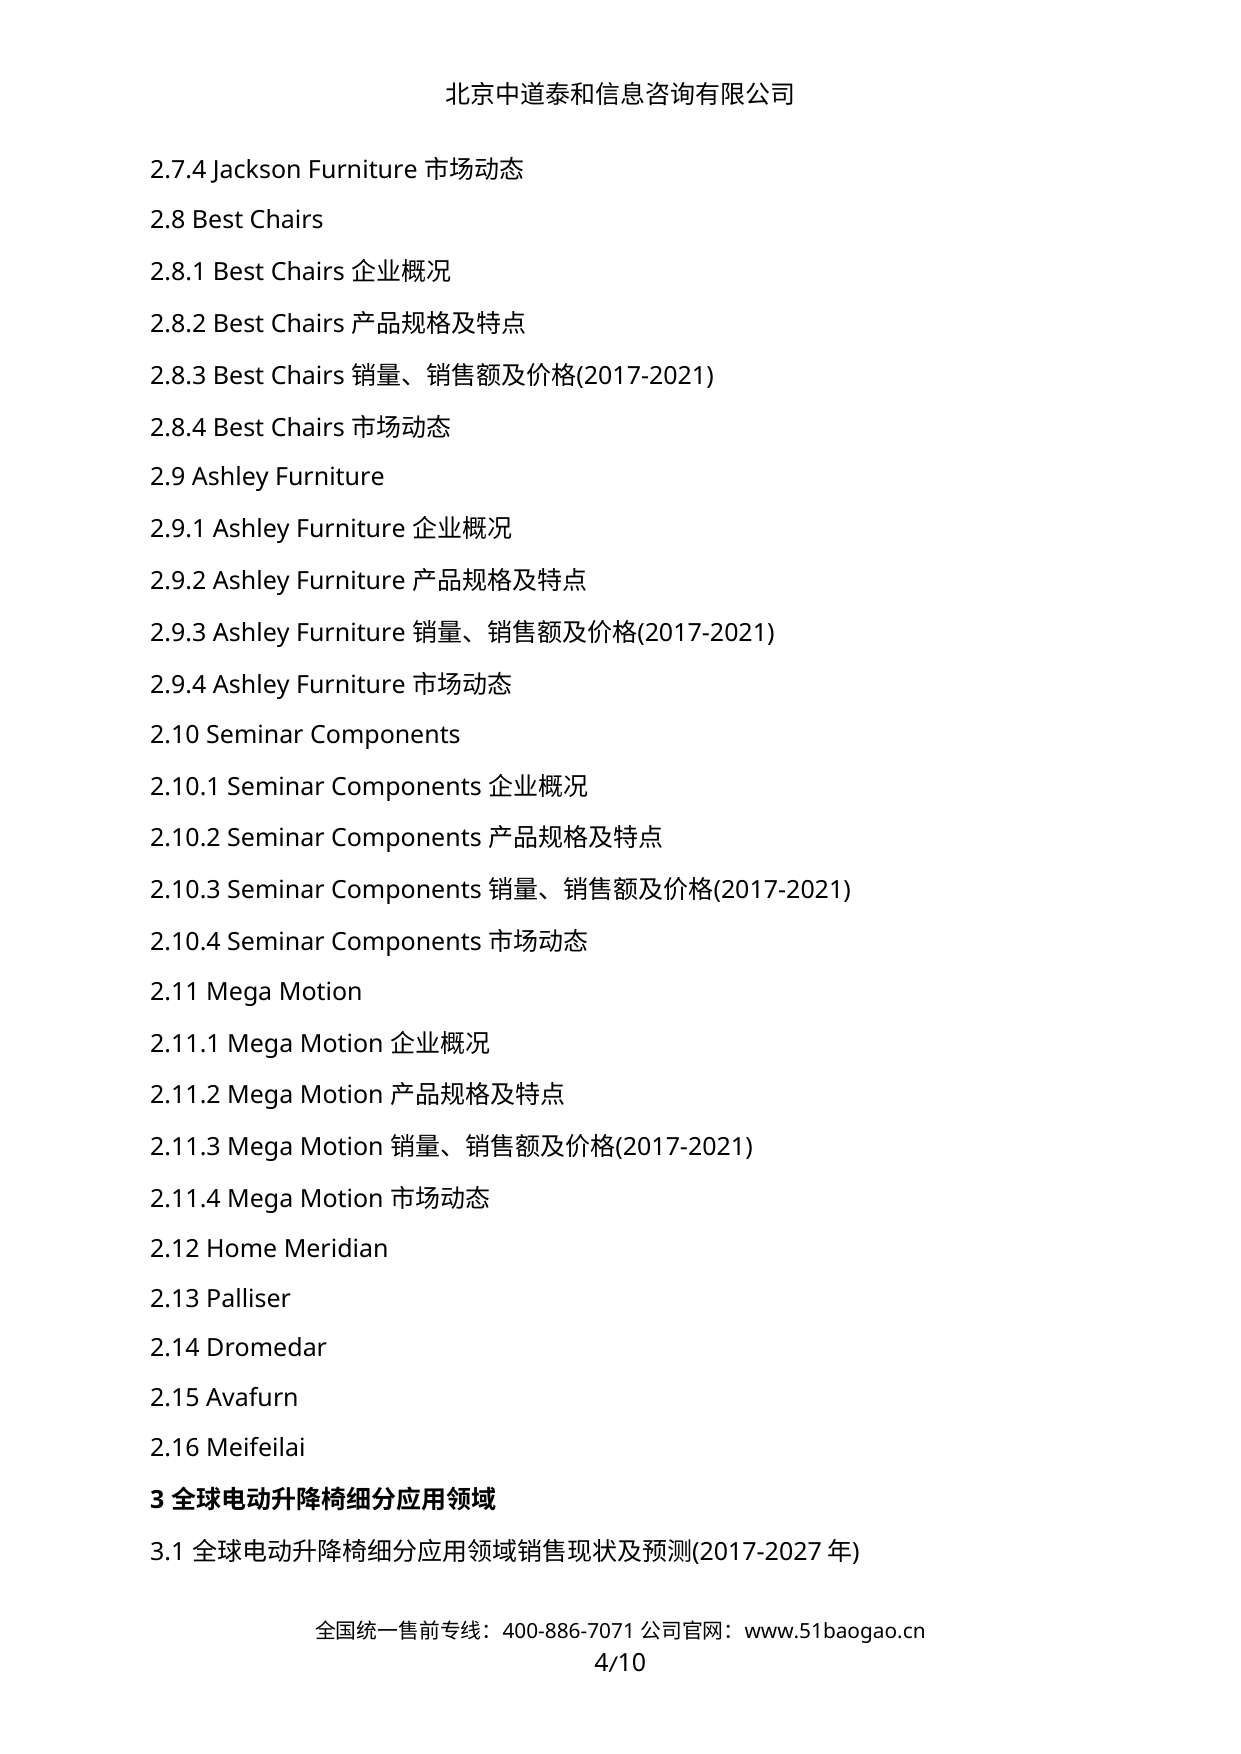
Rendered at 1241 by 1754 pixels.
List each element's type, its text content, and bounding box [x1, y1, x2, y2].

text 2.9 Ashley Furniture [150, 459, 1090, 493]
text 2.8.2 Best Chairs 产品规格及特点 [150, 303, 1090, 340]
text 2.10.4 Seminar Components 市场动态 [150, 922, 1090, 958]
text 2.9.4 Ashley Furniture 市场动态 [150, 664, 1090, 701]
text 2.8.1 Best Chairs 企业概况 [150, 252, 1090, 288]
text 2.14 Dromedar [150, 1330, 1090, 1364]
text 2.9.2 Ashley Furniture 产品规格及特点 [150, 561, 1090, 597]
text 2.11 Mega Motion [150, 973, 1090, 1007]
text 2.8.3 Best Chairs 销量、销售额及价格(2017-2021) [150, 355, 1090, 392]
text 2.12 Home Meridian [150, 1231, 1090, 1265]
text 2.8 Best Chairs [150, 202, 1090, 236]
text 2.15 Avafurn [150, 1380, 1090, 1414]
text 2.11.4 Mega Motion 市场动态 [150, 1179, 1090, 1215]
text 2.10.2 Seminar Components 产品规格及特点 [150, 818, 1090, 854]
text 2.9.1 Ashley Furniture 企业概况 [150, 509, 1090, 545]
text 2.8.4 Best Chairs 市场动态 [150, 407, 1090, 443]
text 2.11.2 Mega Motion 产品规格及特点 [150, 1075, 1090, 1111]
text 2.11.1 Mega Motion 企业概况 [150, 1023, 1090, 1059]
text 3.1 全球电动升降椅细分应用领域销售现状及预测(2017-2027年) [150, 1531, 1090, 1567]
text 2.13 Palliser [150, 1280, 1090, 1314]
text 2.16 Meifeilai [150, 1429, 1090, 1463]
text 2.11.3 Mega Motion 销量、销售额及价格(2017-2021) [150, 1127, 1090, 1163]
text 2.7.4 Jackson Furniture 市场动态 [150, 150, 1090, 186]
text 2.10.3 Seminar Components 销量、销售额及价格(2017-2021) [150, 870, 1090, 906]
text 2.10.1 Seminar Components 企业概况 [150, 766, 1090, 802]
text 3 全球电动升降椅细分应用领域 [150, 1479, 1090, 1515]
text 2.9.3 Ashley Furniture 销量、销售额及价格(2017-2021) [150, 612, 1090, 649]
text 2.10 Seminar Components [150, 716, 1090, 750]
